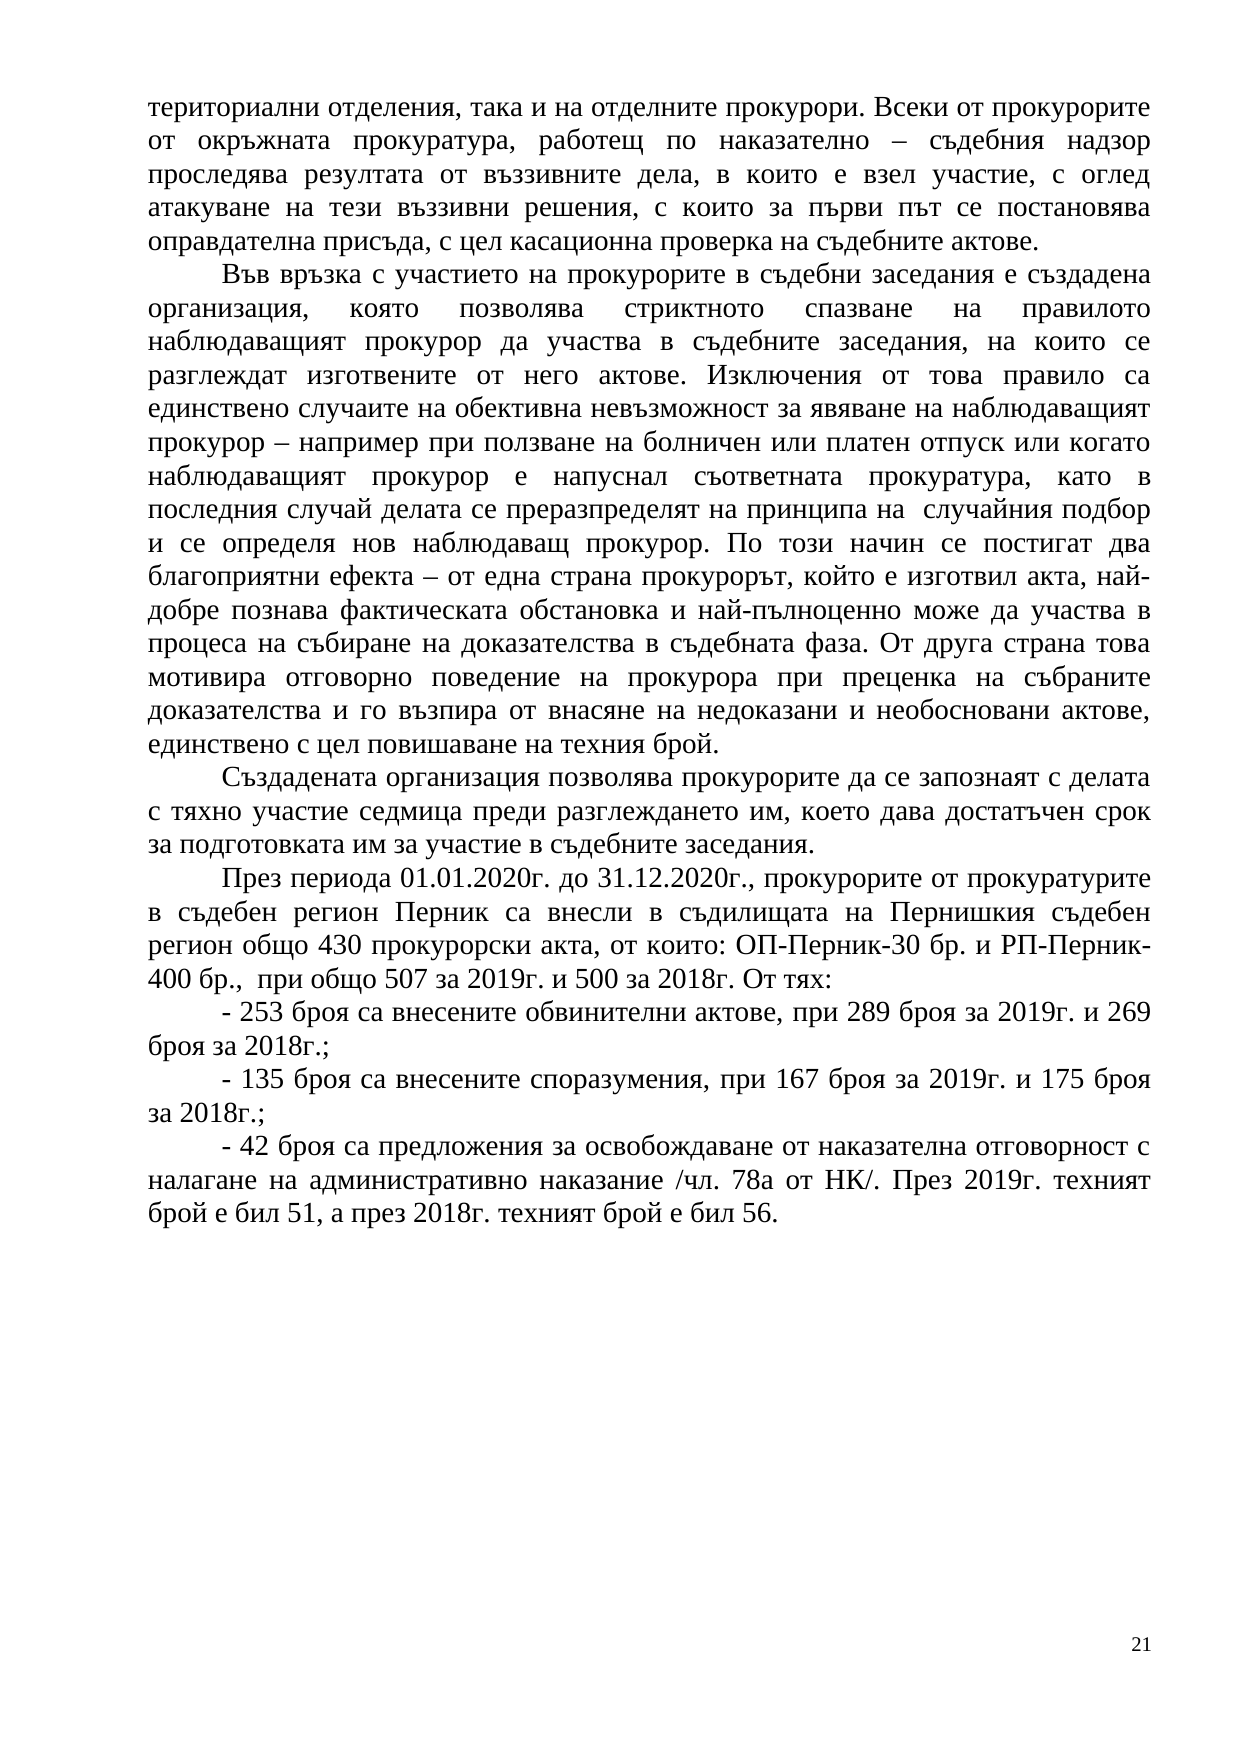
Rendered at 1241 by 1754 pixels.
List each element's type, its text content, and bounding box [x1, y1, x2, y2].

text Създадената организация позволява прокурорите да се запознаят с делата с тяхно участие седмица преди разглеждането им, което дава достатъчен срок за подготовката им за участие в съдебните заседания. [148, 759, 1152, 860]
text - 253 броя са внесените обвинителни актове, при 289 броя за 2019г. и 269 броя за 2018г.; [148, 994, 1152, 1061]
text - 42 броя са предложения за освобождаване от наказателна отговорност с налагане на административно наказание /чл. 78а от НК/. През 2019г. техният брой е бил 51, а през 2018г. техният брой е бил 56. [148, 1128, 1152, 1229]
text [148, 89, 1152, 256]
text - 135 броя са внесените споразумения, при 167 броя за 2019г. и 175 броя за 2018г.; [148, 1061, 1152, 1128]
text Във връзка с участието на прокурорите в съдебни заседания е създадена организация, която позволява стриктното спазване на правилото наблюдаващият прокурор да участва в съдебните заседания, на които се разглеждат изготвените от него актове. Изключения от това правило са единствено случаите на обективна невъзможност за явяване на наблюдаващият прокурор – например при ползване на болничен или платен отпуск или когато наблюдаващият прокурор е напуснал съответната прокуратура, като в последния случай делата се преразпределят на принципа на случайния подбор и се определя нов наблюдаващ прокурор. По този начин се постигат два благоприятни ефекта – от една страна прокурорът, който е изготвил акта, най-добре познава фактическата обстановка и най-пълноценно може да участва в процеса на събиране на доказателства в съдебната фаза. От друга страна това мотивира отговорно поведение на прокурора при преценка на събраните доказателства и го възпира от внасяне на недоказани и необосновани актове, единствено с цел повишаване на техния брой. [148, 256, 1152, 759]
text През периода 01.01.2020г. до 31.12.2020г., прокурорите от прокуратурите в съдебен регион Перник са внесли в съдилищата на Пернишкия съдебен регион общо 430 прокурорски акта, от които: ОП-Перник-30 бр. и РП-Перник-400 бр., при общо 507 за 2019г. и 500 за 2018г. От тях: [148, 860, 1152, 994]
